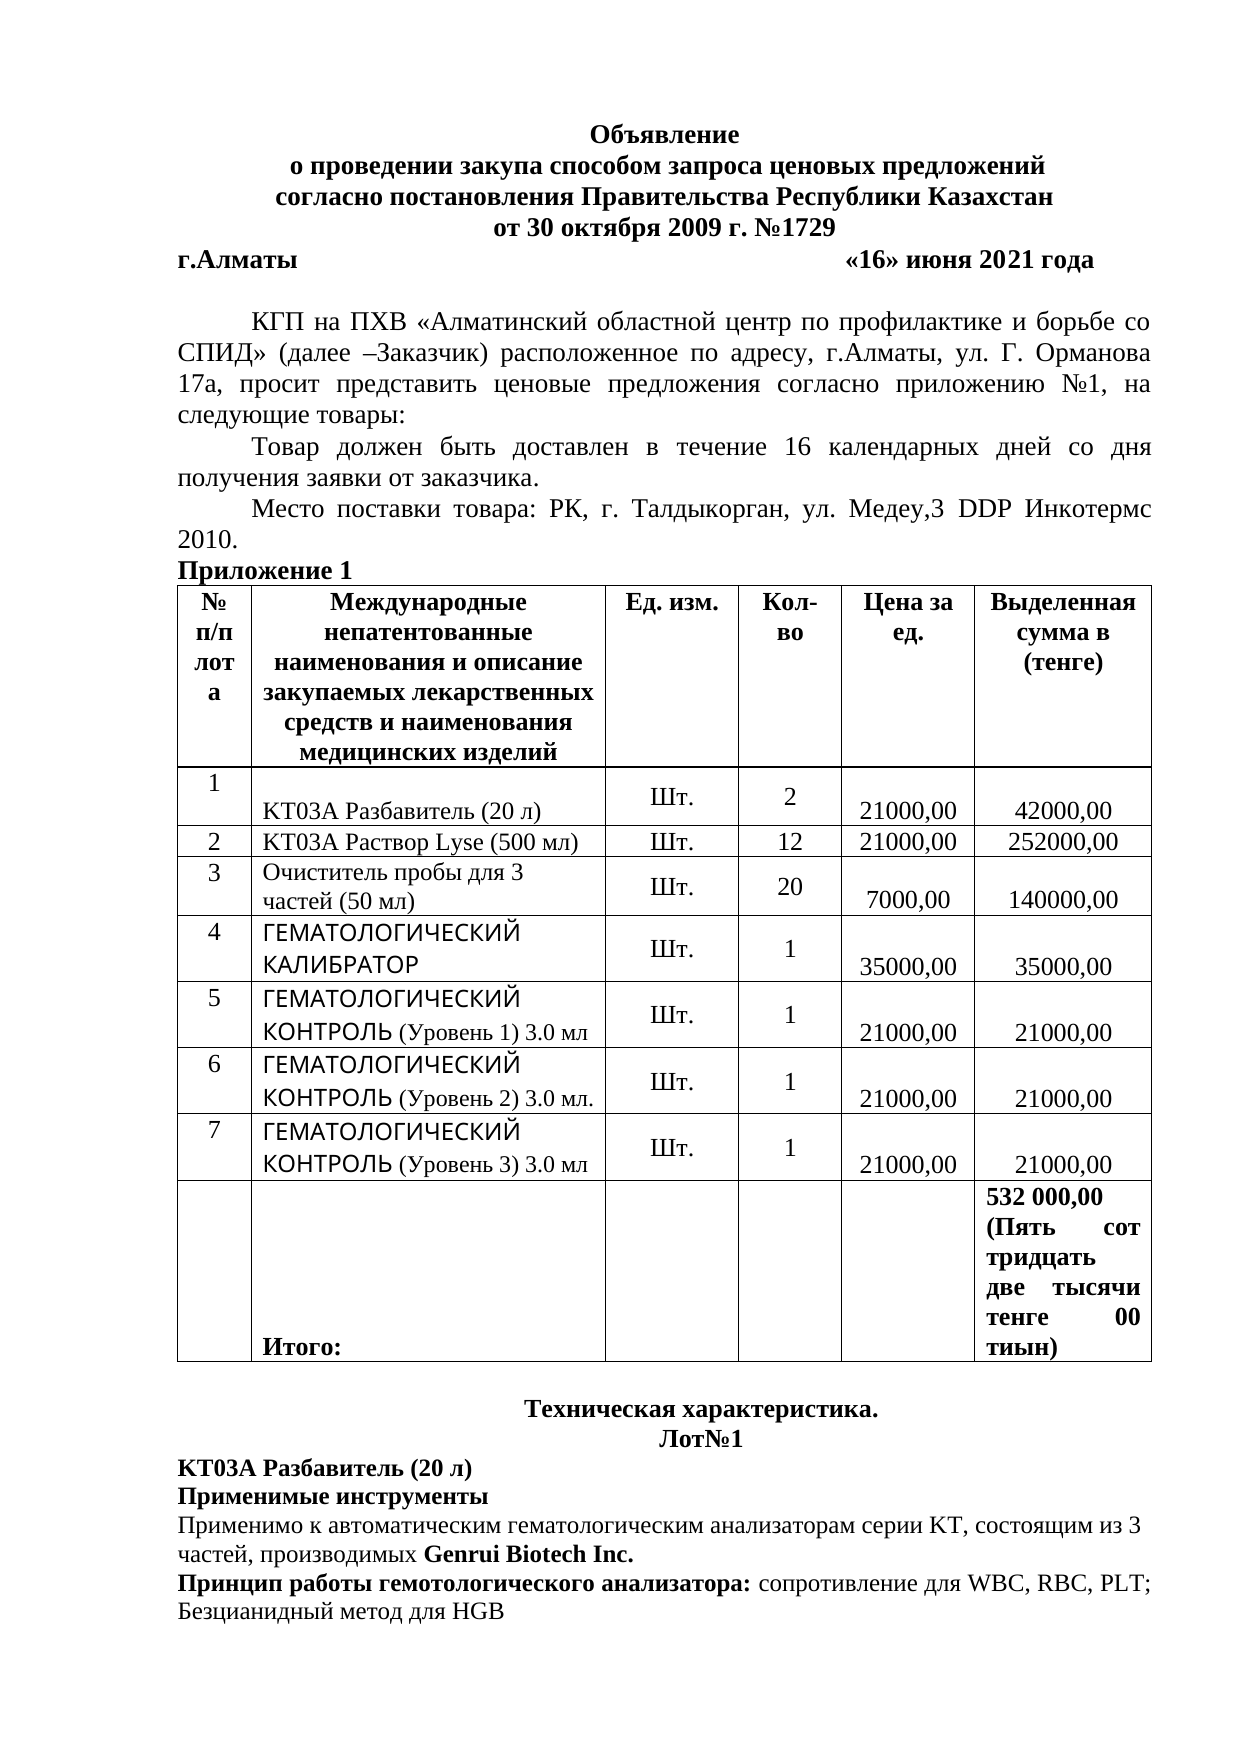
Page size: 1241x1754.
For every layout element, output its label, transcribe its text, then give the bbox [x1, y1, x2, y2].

table_cell Шт. [606, 1114, 738, 1179]
text КГП на ПХВ «Алматинский областной центр по профилактике и борьбе со СПИД» (далее –Заказчик) расположенное по адресу, г.Алматы, ул. Г. Орманова 17а, просит представить ценовые предложения согласно приложению №1, на следующие товары: [177, 305, 1152, 429]
table_cell 252000,00 [975, 826, 1151, 856]
table_cell KT03A Раствор Lyse (500 мл) [252, 826, 605, 856]
table_cell 5 [178, 982, 251, 1047]
table_cell 2 [178, 826, 251, 856]
table_cell 12 [739, 826, 841, 856]
text Принцип работы гемотологического анализатора: сопротивление для WBC, RBC, PLT; Безцианидный метод для HGB [177, 1568, 1152, 1625]
text г.Алматы «16» июня 2021 года [177, 243, 1152, 274]
table_cell 1 [178, 768, 251, 825]
table_cell [178, 1181, 251, 1361]
table_cell KT03A Разбавитель (20 л) [252, 768, 605, 825]
table_cell 1 [739, 916, 841, 981]
table_cell 35000,00 [842, 916, 974, 981]
table_cell Шт. [606, 768, 738, 825]
table_cell 21000,00 [842, 768, 974, 825]
table_cell 20 [739, 857, 841, 914]
text Применимо к автоматическим гематологическим анализаторам серии KT, состоящим из 3 частей, производимых Genrui Biotech Inc. [177, 1510, 1152, 1568]
table_cell 1 [739, 1048, 841, 1113]
text Товар должен быть доставлен в течение 16 календарных дней со дня получения заявки от заказчика. [177, 429, 1152, 492]
table_header Международные непатентованные наименования и описание закупаемых лекарственных средств и наименования медицинских изделий [252, 586, 605, 766]
table_cell 7 [178, 1114, 251, 1179]
table_cell 532 000,00 (Пять сот тридцать две тысячи тенге 00 тиын) [975, 1181, 1151, 1361]
text от 30 октября 2009 г. №1729 [177, 212, 1152, 243]
table_cell ГЕМАТОЛОГИЧЕСКИЙ КОНТРОЛЬ (Уровень 3) 3.0 мл [252, 1114, 605, 1179]
table_header Кол-во [739, 586, 841, 766]
table_cell 35000,00 [975, 916, 1151, 981]
table_cell [606, 1181, 738, 1361]
text согласно постановления Правительства Республики Казахстан [177, 180, 1152, 212]
table_cell Итого: [252, 1181, 605, 1361]
table_cell Шт. [606, 826, 738, 856]
table_cell 1 [739, 1114, 841, 1179]
table_cell 21000,00 [975, 982, 1151, 1047]
table_cell 21000,00 [975, 1048, 1151, 1113]
table_cell 21000,00 [842, 1114, 974, 1179]
table_cell Шт. [606, 916, 738, 981]
table_cell 6 [178, 1048, 251, 1113]
table_cell 7000,00 [842, 857, 974, 914]
text Применимые инструменты [177, 1481, 1152, 1510]
table_cell ГЕМАТОЛОГИЧЕСКИЙ КОНТРОЛЬ (Уровень 1) 3.0 мл [252, 982, 605, 1047]
table_cell 21000,00 [975, 1114, 1151, 1179]
table_cell [739, 1181, 841, 1361]
table_header Ед. изм. [606, 586, 738, 766]
table_cell ГЕМАТОЛОГИЧЕСКИЙ КАЛИБРАТОР [252, 916, 605, 981]
text Приложение 1 [177, 554, 1152, 585]
text Лот№1 [177, 1423, 1152, 1453]
table_header Выделенная сумма в (тенге) [975, 586, 1151, 766]
table_cell 42000,00 [975, 768, 1151, 825]
text Объявление о проведении закупа способом запроса ценовых предложений [177, 118, 1152, 180]
table_cell 2 [739, 768, 841, 825]
table_cell 3 [178, 857, 251, 914]
table_cell Шт. [606, 1048, 738, 1113]
table_cell 4 [178, 916, 251, 981]
table_header № п/п лота [178, 586, 251, 766]
table_cell 21000,00 [842, 982, 974, 1047]
table_cell 21000,00 [842, 826, 974, 856]
table_header Цена за ед. [842, 586, 974, 766]
table_cell Шт. [606, 982, 738, 1047]
table_cell 140000,00 [975, 857, 1151, 914]
table_cell 21000,00 [842, 1048, 974, 1113]
text Место поставки товара: РК, г. Талдыкорган, ул. Медеу,3 DDP Инкотермс 2010. [177, 492, 1152, 554]
table_cell 1 [739, 982, 841, 1047]
table_cell Очиститель пробы для 3 частей (50 мл) [252, 857, 605, 914]
table_cell Шт. [606, 857, 738, 914]
text Техническая характеристика. [177, 1393, 1152, 1423]
table_cell ГЕМАТОЛОГИЧЕСКИЙ КОНТРОЛЬ (Уровень 2) 3.0 мл. [252, 1048, 605, 1113]
text KT03A Разбавитель (20 л) [177, 1453, 1152, 1481]
table_cell [842, 1181, 974, 1361]
